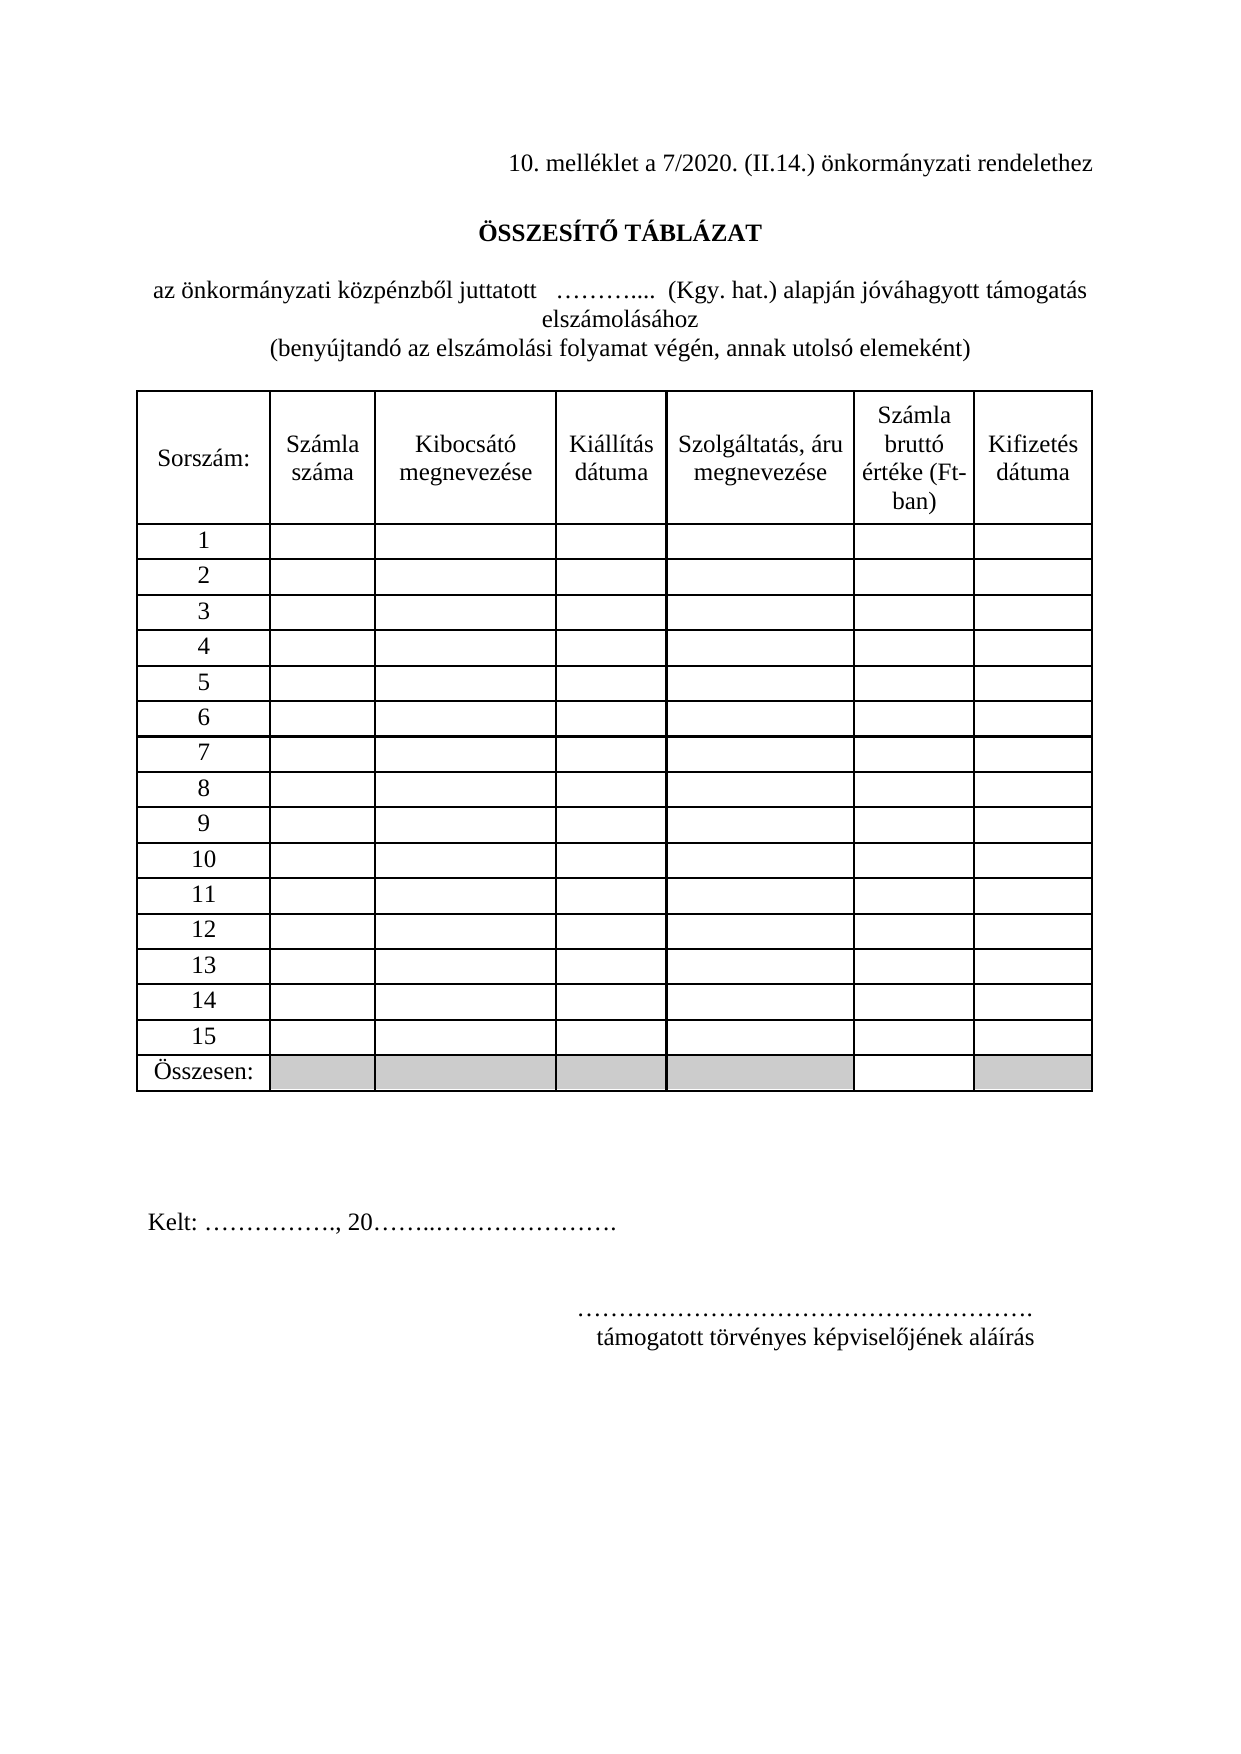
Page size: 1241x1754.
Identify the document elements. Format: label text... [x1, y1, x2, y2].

table_cell [376, 985, 555, 1019]
table_cell [668, 667, 853, 700]
table_cell [376, 808, 555, 842]
table_cell [668, 985, 853, 1019]
table_header Számla száma [271, 392, 374, 523]
table_cell [975, 915, 1091, 948]
table_header Kibocsátó megnevezése [376, 392, 555, 523]
table_cell [975, 560, 1091, 594]
table_cell [376, 631, 555, 664]
table_cell [855, 844, 973, 877]
table_cell [557, 950, 665, 983]
table_cell [668, 525, 853, 558]
table_cell [855, 738, 973, 771]
table_cell [557, 1056, 665, 1089]
table_cell [557, 596, 665, 629]
table_cell [668, 808, 853, 842]
table_cell [855, 808, 973, 842]
table_cell [975, 525, 1091, 558]
table_cell [668, 879, 853, 912]
table_cell 9 [138, 808, 269, 842]
table_cell [557, 667, 665, 700]
table_cell [668, 631, 853, 664]
table_cell 6 [138, 702, 269, 735]
table_cell [668, 738, 853, 771]
table_cell [668, 596, 853, 629]
table_cell [376, 667, 555, 700]
table_cell [376, 950, 555, 983]
table_header Sorszám: [138, 392, 269, 523]
table_cell [376, 702, 555, 735]
table_cell [376, 560, 555, 594]
table_header Számla bruttó értéke (Ft-ban) [855, 392, 973, 523]
table_cell [855, 560, 973, 594]
text ÖSSZESÍTŐ TÁBLÁZAT [148, 218, 1093, 246]
table_cell [855, 773, 973, 806]
table_cell [975, 702, 1091, 735]
table_cell [557, 525, 665, 558]
table_cell [855, 702, 973, 735]
table_cell [975, 879, 1091, 912]
table_cell [271, 738, 374, 771]
table_cell 12 [138, 915, 269, 948]
table_cell [855, 950, 973, 983]
table_cell [855, 525, 973, 558]
table_cell [376, 879, 555, 912]
table_cell Összesen: [138, 1056, 269, 1089]
table_cell [271, 596, 374, 629]
table_cell [668, 844, 853, 877]
table_cell 1 [138, 525, 269, 558]
table_cell [668, 702, 853, 735]
table_cell [855, 1021, 973, 1054]
table_cell [376, 738, 555, 771]
text az önkormányzati közpénzből juttatott ……….... (Kgy. hat.) alapján jóváhagyott támogatás elszámolásához [148, 275, 1093, 333]
table_cell [557, 985, 665, 1019]
table_cell [557, 915, 665, 948]
table_cell [271, 667, 374, 700]
table_cell [975, 738, 1091, 771]
table_cell [376, 1056, 555, 1089]
table_cell [376, 915, 555, 948]
table_cell [668, 1056, 853, 1089]
table_cell [376, 525, 555, 558]
table_cell [975, 596, 1091, 629]
text 10. melléklet a 7/2020. (II.14.) önkormányzati rendelethez [148, 148, 1093, 176]
table_cell [271, 1021, 374, 1054]
table_cell [668, 1021, 853, 1054]
table_header Kifizetés dátuma [975, 392, 1091, 523]
text (benyújtandó az elszámolási folyamat végén, annak utolsó elemeként) [148, 333, 1093, 361]
table_header Kiállítás dátuma [557, 392, 665, 523]
table_cell [557, 702, 665, 735]
table_cell [376, 1021, 555, 1054]
table_cell [271, 525, 374, 558]
table_cell [855, 631, 973, 664]
table_cell [668, 560, 853, 594]
table_cell [855, 596, 973, 629]
table_cell [557, 844, 665, 877]
table_cell 3 [138, 596, 269, 629]
table_cell [975, 844, 1091, 877]
table_cell [975, 667, 1091, 700]
table_cell [855, 1056, 973, 1089]
table_cell 7 [138, 738, 269, 771]
text Kelt: ……………., 20……..…………………. [148, 1207, 1093, 1235]
table_cell [557, 738, 665, 771]
table_cell [271, 985, 374, 1019]
table_cell [557, 1021, 665, 1054]
table_cell 15 [138, 1021, 269, 1054]
table_cell [271, 879, 374, 912]
text támogatott törvényes képviselőjének aláírás [148, 1322, 1093, 1350]
table_cell [271, 702, 374, 735]
table_cell [376, 844, 555, 877]
text ………………………………………………. [148, 1293, 1093, 1322]
table_cell [271, 631, 374, 664]
table_cell [376, 596, 555, 629]
table_cell [271, 950, 374, 983]
table_cell [975, 1021, 1091, 1054]
table_cell [975, 773, 1091, 806]
table_cell [557, 808, 665, 842]
table_cell [668, 950, 853, 983]
table_cell [975, 1056, 1091, 1089]
table_cell 5 [138, 667, 269, 700]
table_cell 8 [138, 773, 269, 806]
table_cell [668, 915, 853, 948]
table_cell [668, 773, 853, 806]
table_cell 2 [138, 560, 269, 594]
table_cell [557, 631, 665, 664]
table_cell [975, 631, 1091, 664]
table_cell 10 [138, 844, 269, 877]
table_cell 14 [138, 985, 269, 1019]
table_cell 4 [138, 631, 269, 664]
table_cell [271, 1056, 374, 1089]
table_cell [271, 560, 374, 594]
table_cell [855, 879, 973, 912]
table_cell 13 [138, 950, 269, 983]
table_cell [376, 773, 555, 806]
table_cell [975, 808, 1091, 842]
table_cell [557, 560, 665, 594]
table_cell [855, 985, 973, 1019]
table_cell [975, 950, 1091, 983]
table_cell [557, 773, 665, 806]
table_cell [271, 773, 374, 806]
table_cell [271, 808, 374, 842]
table_cell 11 [138, 879, 269, 912]
table_header Szolgáltatás, áru megnevezése [668, 392, 853, 523]
table_cell [855, 915, 973, 948]
table_cell [557, 879, 665, 912]
table_cell [271, 844, 374, 877]
table_cell [975, 985, 1091, 1019]
table_cell [271, 915, 374, 948]
table_cell [855, 667, 973, 700]
